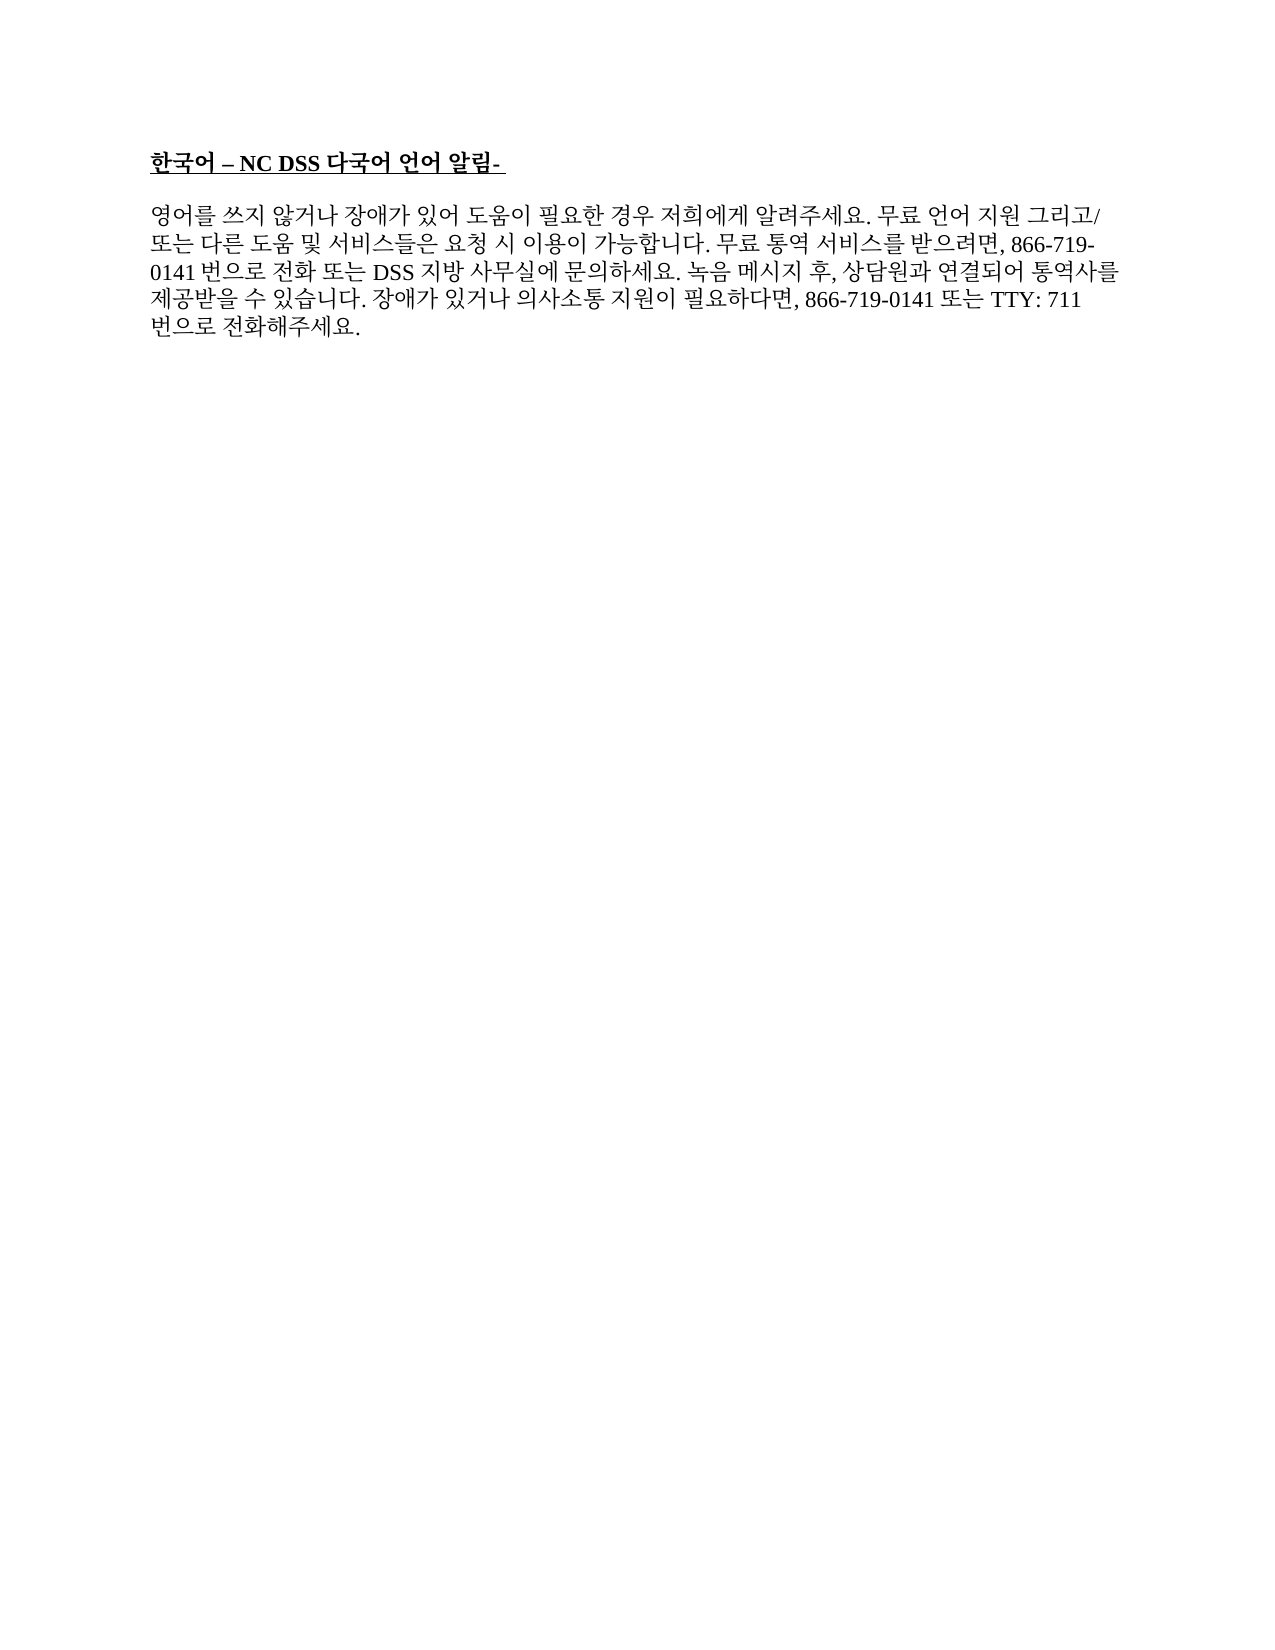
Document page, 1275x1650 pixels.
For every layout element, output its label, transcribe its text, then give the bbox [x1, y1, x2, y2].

text 영어를 쓰지 않거나 장애가 있어 도움이 필요한 경우 저희에게 알려주세요. 무료 언어 지원 그리고/또는 다른 도움 및 서비스들은 요청 시 이용이 가능합니다. 무료 통역 서비스를 받으려면, 866-719-0141번으로 전화 또는 DSS 지방 사무실에 문의하세요. 녹음 메시지 후, 상담원과 연결되어 통역사를 제공받을 수 있습니다. 장애가 있거나 의사소통 지원이 필요하다면, 866-719-0141 또는 TTY: 711번으로 전화해주세요. [150, 203, 1125, 341]
text 한국어 – NC DSS 다국어 언어 알림- [150, 150, 1125, 176]
